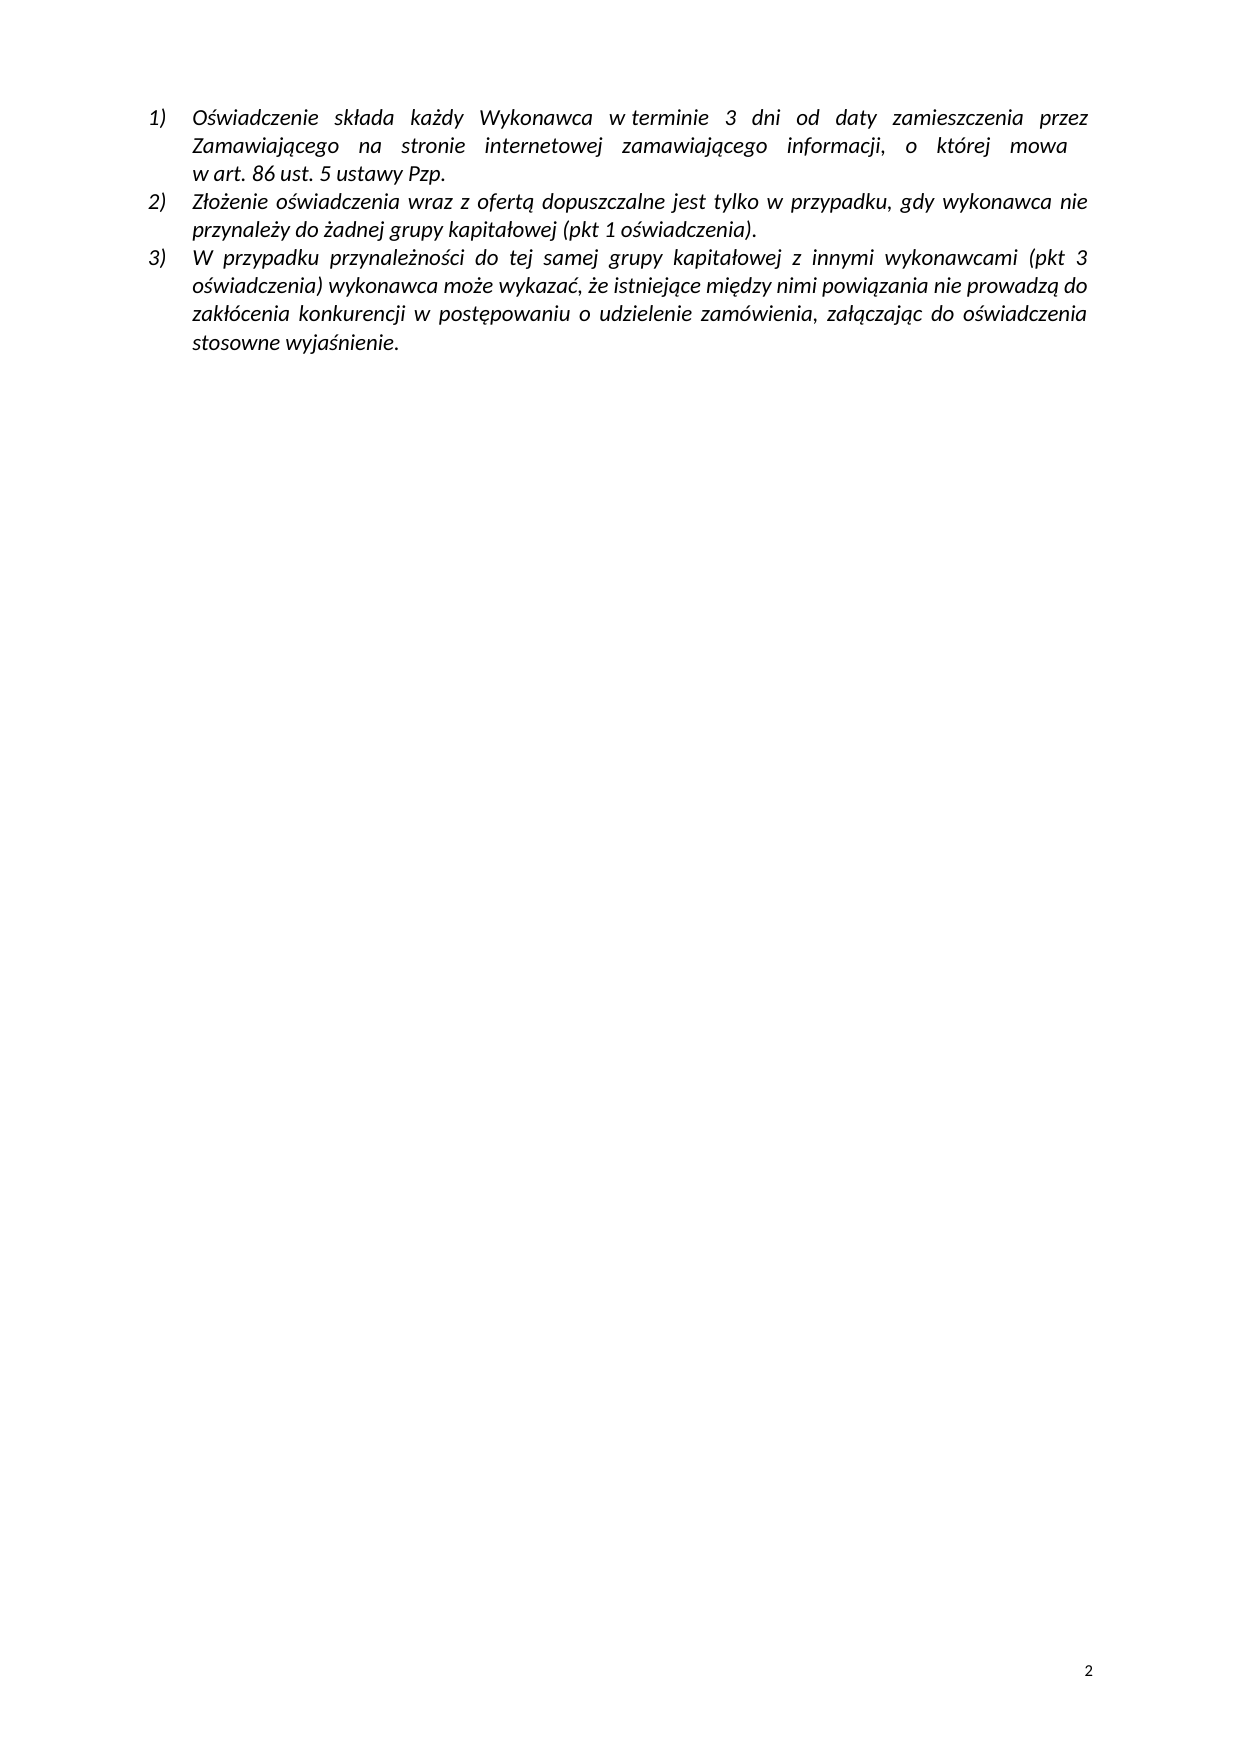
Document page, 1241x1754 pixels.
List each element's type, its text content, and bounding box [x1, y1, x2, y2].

list W przypadku przynależności do tej samej grupy kapitałowej z innymi wykonawcami (pkt 3 oświadczenia) wykonawca może wykazać, że istniejące między nimi powiązania nie prowadzą do zakłócenia konkurencji w postępowaniu o udzielenie zamówienia, załączając do oświadczenia stosowne wyjaśnienie. [148, 243, 1089, 356]
list Oświadczenie składa każdy Wykonawca w terminie 3 dni od daty zamieszczenia przez Zamawiającego na stronie internetowej zamawiającego informacji, o której mowa w art. 86 ust. 5 ustawy Pzp. [148, 103, 1089, 187]
list Złożenie oświadczenia wraz z ofertą dopuszczalne jest tylko w przypadku, gdy wykonawca nie przynależy do żadnej grupy kapitałowej (pkt 1 oświadczenia). [148, 187, 1089, 243]
